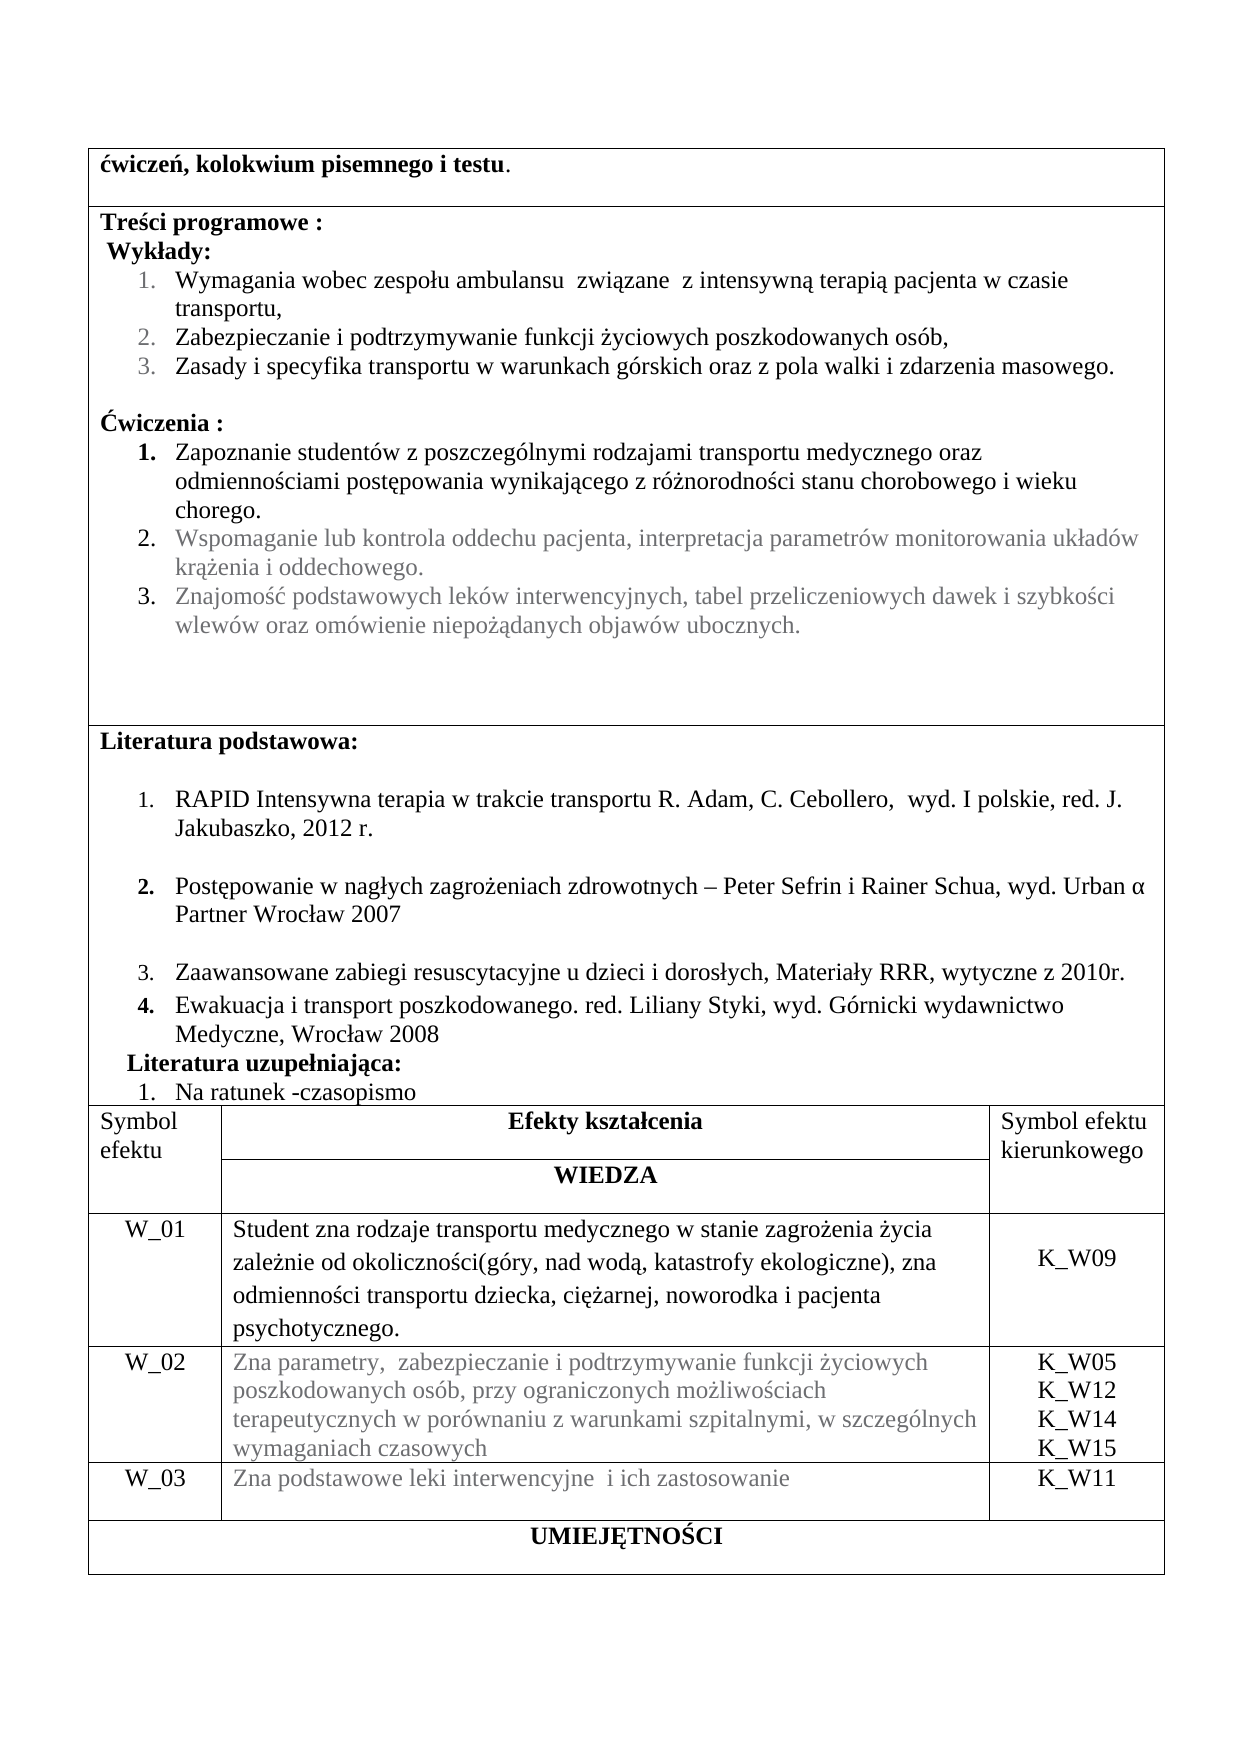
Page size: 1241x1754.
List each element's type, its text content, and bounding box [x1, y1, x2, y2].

table_cell W_02 [89, 1347, 221, 1462]
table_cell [89, 149, 1164, 206]
table_cell Treści programowe : Wykłady: Wymagania wobec zespołu ambulansu związane z intensywną terapią pacjenta w czasie transportu, Zabezpieczanie i podtrzymywanie funkcji życiowych poszkodowanych osób, Zasady i specyfika transportu w warunkach górskich oraz z pola walki i zdarzenia masowego. Ćwiczenia : Zapoznanie studentów z poszczególnymi rodzajami transportu medycznego oraz odmiennościami postępowania wynikającego z różnorodności stanu chorobowego i wieku chorego. Wspomaganie lub kontrola oddechu pacjenta, interpretacja parametrów monitorowania układów krążenia i oddechowego. Znajomość podstawowych leków interwencyjnych, tabel przeliczeniowych dawek i szybkości wlewów oraz omówienie niepożądanych objawów ubocznych. [89, 207, 1164, 725]
table_cell Zna podstawowe leki interwencyjne i ich zastosowanie [222, 1463, 989, 1520]
table_cell UMIEJĘTNOŚCI [89, 1521, 1164, 1574]
table_cell W_01 [89, 1214, 221, 1346]
table_cell WIEDZA [222, 1160, 989, 1213]
table_cell Student zna rodzaje transportu medycznego w stanie zagrożenia życia zależnie od okoliczności(góry, nad wodą, katastrofy ekologiczne), zna odmienności transportu dziecka, ciężarnej, noworodka i pacjenta psychotycznego. [222, 1214, 989, 1346]
table_cell Literatura podstawowa: RAPID Intensywna terapia w trakcie transportu R. Adam, C. Cebollero, wyd. I polskie, red. J. Jakubaszko, 2012 r. Postępowanie w nagłych zagrożeniach zdrowotnych – Peter Sefrin i Rainer Schua, wyd. Urban α Partner Wrocław 2007 Zaawansowane zabiegi resuscytacyjne u dzieci i dorosłych, Materiały RRR, wytyczne z 2010r. Ewakuacja i transport poszkodowanego. red. Liliany Styki, wyd. Górnicki wydawnictwo Medyczne, Wrocław 2008 Literatura uzupełniająca: Na ratunek -czasopismo [89, 726, 1164, 1105]
table_cell Symbol efektu kierunkowego [990, 1106, 1164, 1213]
table_cell W_03 [89, 1463, 221, 1520]
table_cell K_W11 [990, 1463, 1164, 1520]
table_cell K_W09 [990, 1214, 1164, 1346]
table_cell Symbol efektu [89, 1106, 221, 1213]
table_cell Efekty kształcenia [222, 1106, 989, 1159]
table_cell Zna parametry, zabezpieczanie i podtrzymywanie funkcji życiowych poszkodowanych osób, przy ograniczonych możliwościach terapeutycznych w porównaniu z warunkami szpitalnymi, w szczególnych wymaganiach czasowych [222, 1347, 989, 1462]
table_cell K_W05 K_W12 K_W14 K_W15 [990, 1347, 1164, 1462]
